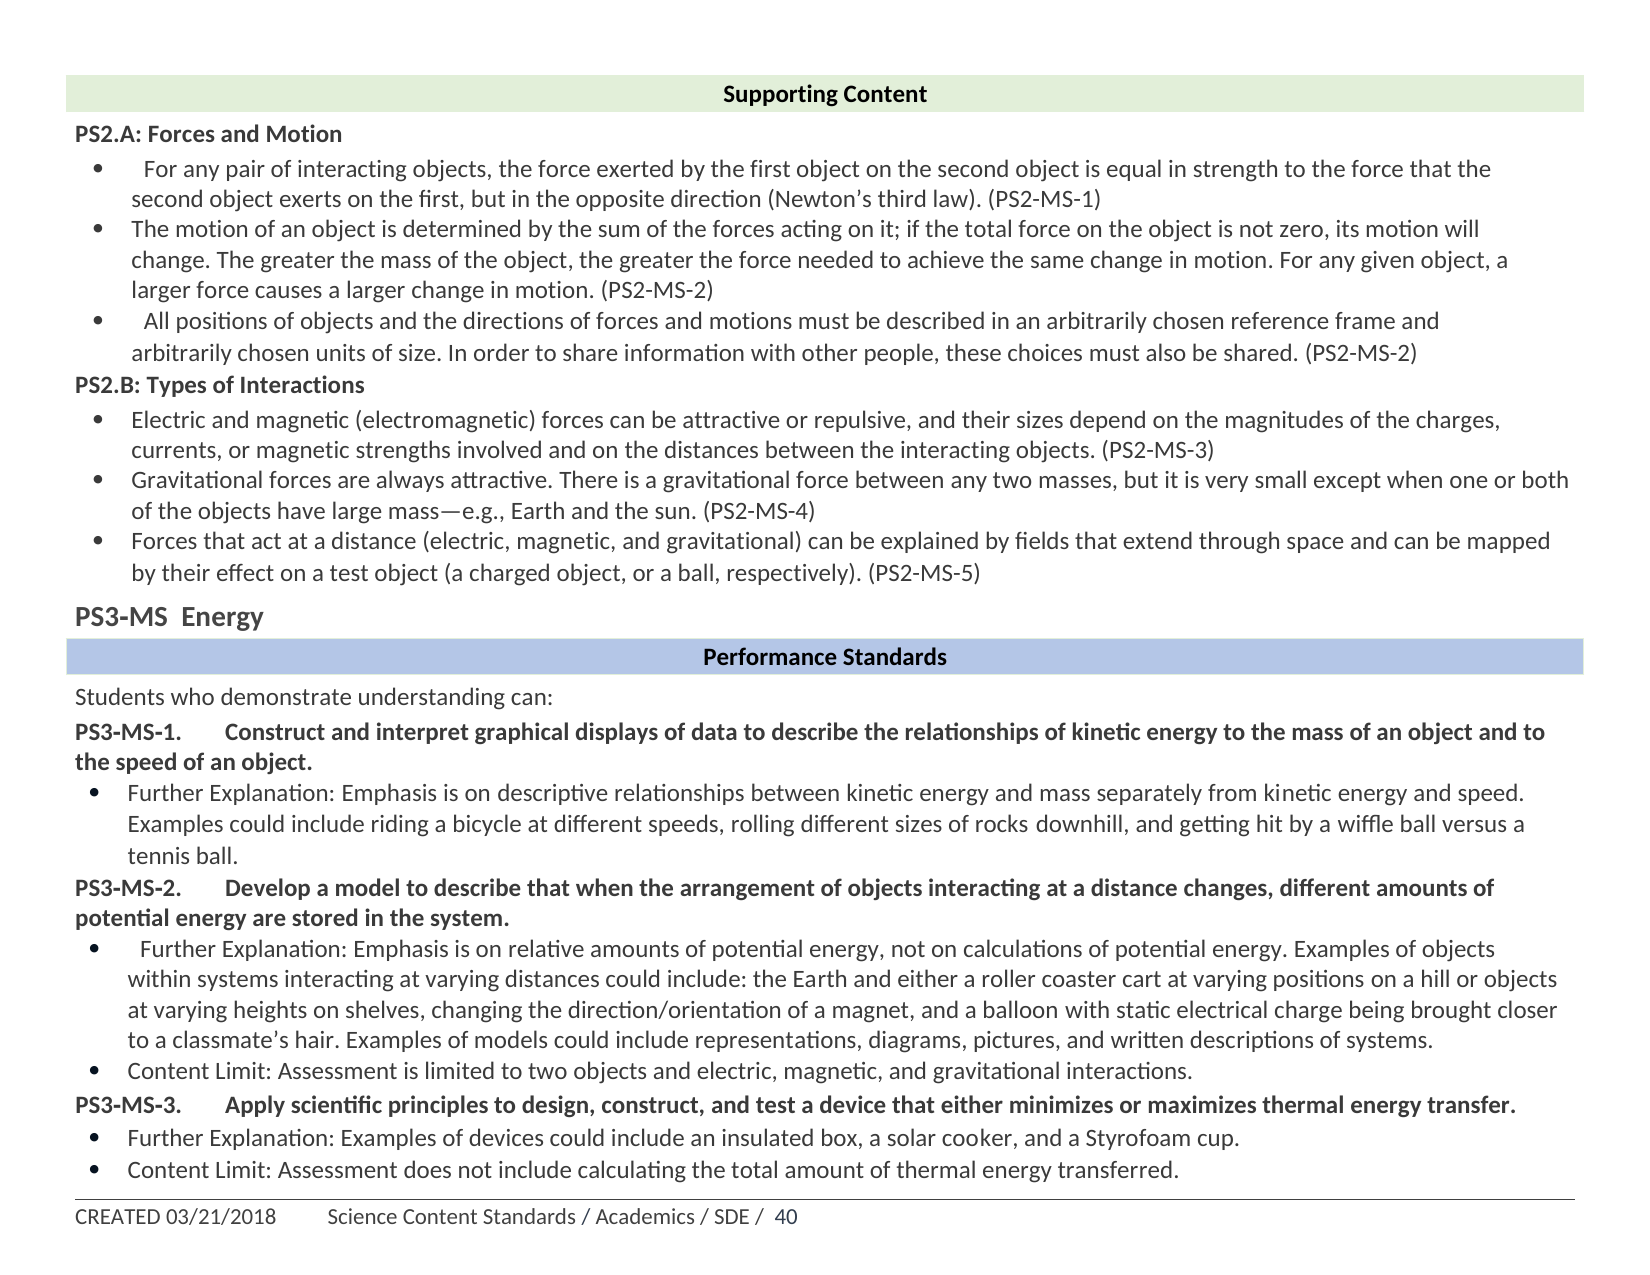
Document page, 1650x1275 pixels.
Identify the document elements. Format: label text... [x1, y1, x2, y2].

text  Content Limit: Assessment does not include calculating the total amount of thermal energy transferred. [90, 1154, 1577, 1184]
list For any pair of interacting objects, the force exerted by the first object on the second object is equal in strength to the force that the second object exerts on the first, but in the opposite direction (Newton’s third law). (PS2-MS-1) [94, 153, 1557, 213]
text PS3‐MS‐2. Develop a model to describe that when the arrangement of objects interacting at a distance changes, different amounts of potential energy are stored in the system. [75, 872, 1502, 933]
subtitle PS3‐MS Energy [75, 598, 1577, 634]
subtitle Supporting Content [67, 76, 1583, 111]
list The motion of an object is determined by the sum of the forces acting on it; if the total force on the object is not zero, its motion will change. The greater the mass of the object, the greater the force needed to achieve the same change in motion. For any given object, a larger force causes a larger change in motion. (PS2-MS-2) [94, 213, 1564, 305]
list All positions of objects and the directions of forces and motions must be described in an arbitrarily chosen reference frame and arbitrarily chosen units of size. In order to share information with other people, these choices must also be shared. (PS2-MS-2) [94, 305, 1532, 368]
text  Further Explanation: Emphasis is on descriptive relationships between kinetic energy and mass separately from kinetic energy and speed. Examples could include riding a bicycle at different speeds, rolling different sizes of rocks downhill, and getting hit by a wiffle ball versus a tennis ball. [90, 777, 1525, 871]
list Electric and magnetic (electromagnetic) forces can be attractive or repulsive, and their sizes depend on the magnitudes of the charges, currents, or magnetic strengths involved and on the distances between the interacting objects. (PS2-MS-3) [94, 404, 1501, 465]
text PS2.A: Forces and Motion [75, 118, 1519, 149]
text  Further Explanation: Emphasis is on relative amounts of potential energy, not on calculations of potential energy. Examples of objects within systems interacting at varying distances could include: the Earth and either a roller coaster cart at varying positions on a hill or objects at varying heights on shelves, changing the direction/orientation of a magnet, and a balloon with static electrical charge being brought closer to a classmate’s hair. Examples of models could include representations, diagrams, pictures, and written descriptions of systems. [90, 933, 1565, 1055]
text PS2.B: Types of Interactions [75, 369, 1577, 400]
list Gravitational forces are always attractive. There is a gravitational force between any two masses, but it is very small except when one or both of the objects have large mass—e.g., Earth and the sun. (PS2-MS-4) [94, 465, 1570, 525]
text PS3‐MS‐1. Construct and interpret graphical displays of data to describe the relationships of kinetic energy to the mass of an object and to the speed of an object. [75, 716, 1551, 777]
subtitle Performance Standards [67, 639, 1583, 674]
text  Content Limit: Assessment is limited to two objects and electric, magnetic, and gravitational interactions. [90, 1055, 1577, 1086]
text PS3‐MS‐3. Apply scientific principles to design, construct, and test a device that either minimizes or maximizes thermal energy transfer.  Further Explanation: Examples of devices could include an insulated box, a solar cooker, and a Styrofoam cup. [75, 1089, 1522, 1152]
list Forces that act at a distance (electric, magnetic, and gravitational) can be explained by fields that extend through space and can be mapped by their effect on a test object (a charged object, or a ball, respectively). (PS2-MS-5) [94, 525, 1577, 587]
text Students who demonstrate understanding can: [75, 681, 953, 712]
